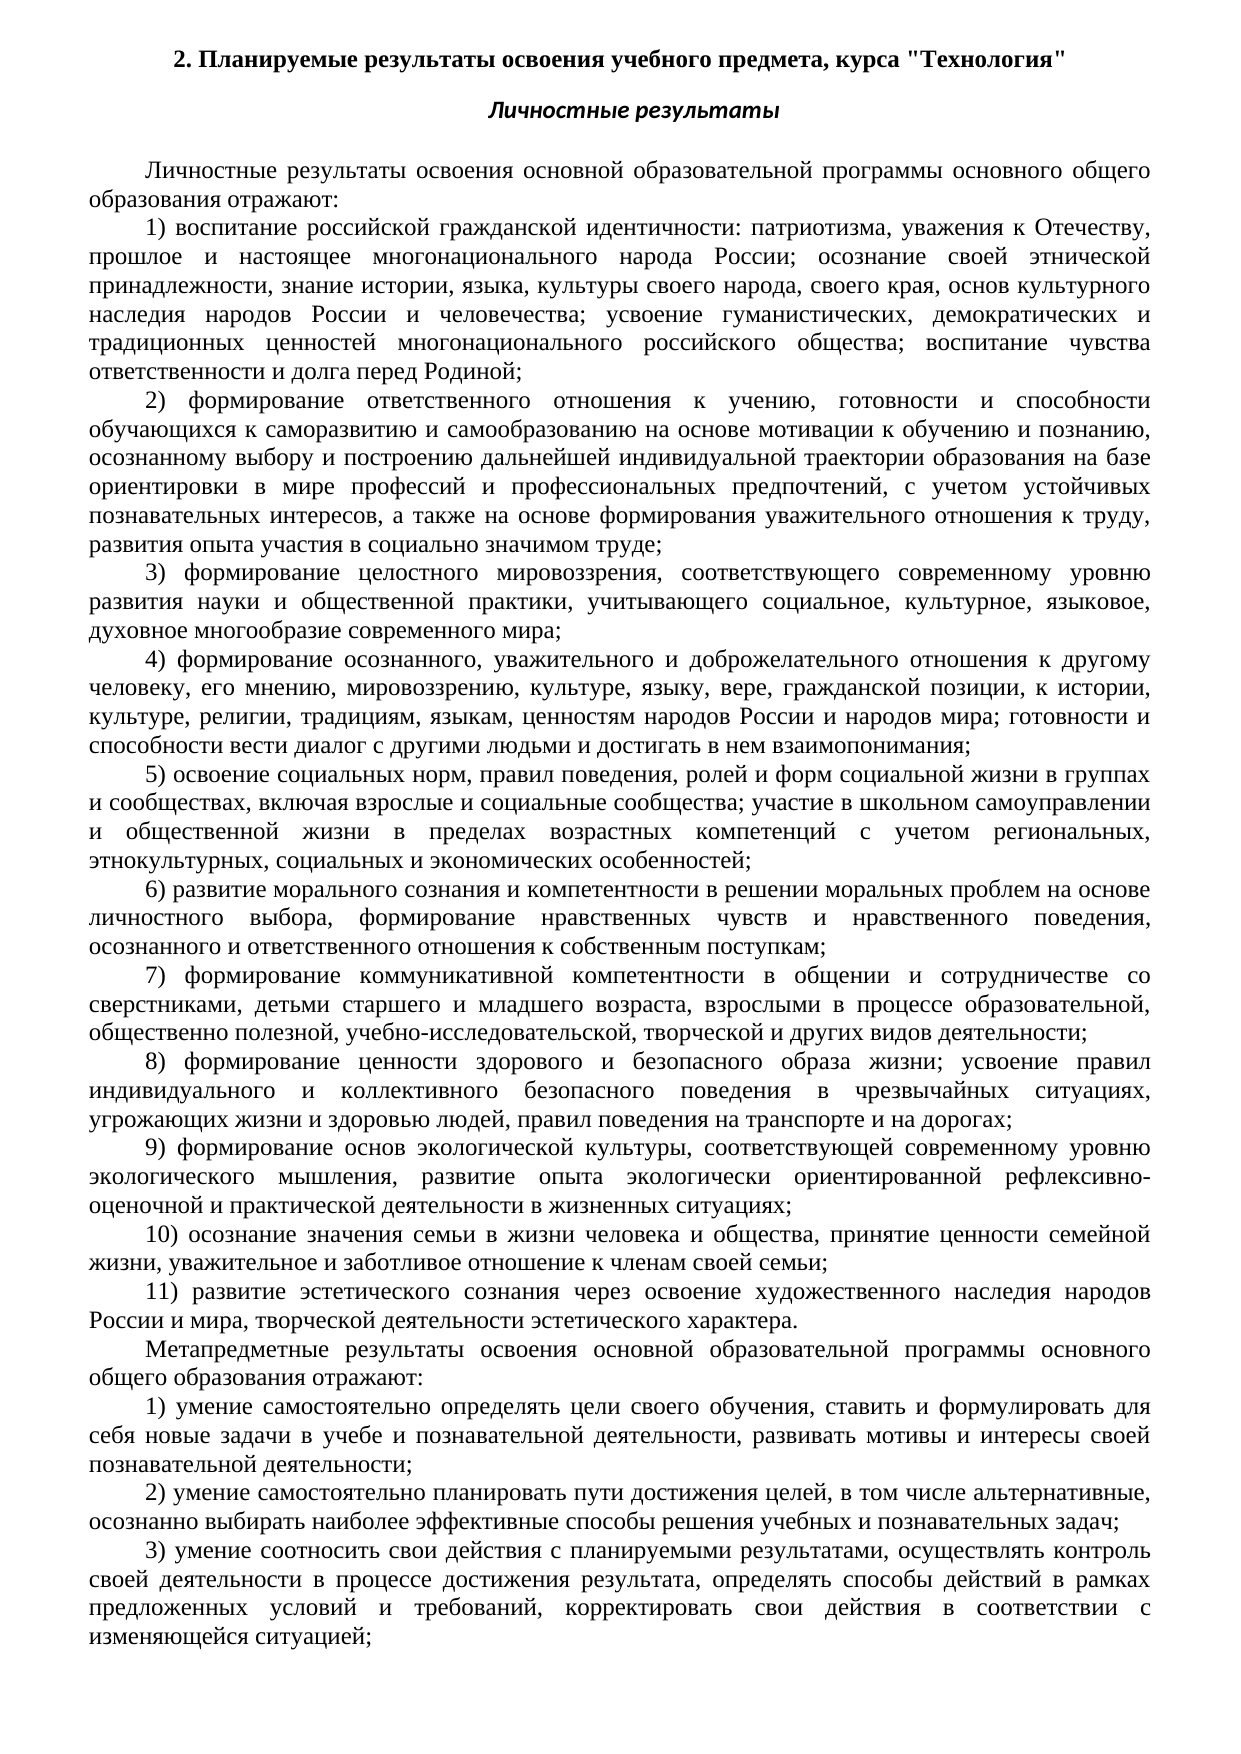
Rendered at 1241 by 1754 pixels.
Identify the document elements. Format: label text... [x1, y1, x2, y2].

text 8) формирование ценности здорового и безопасного образа жизни; усвоение правил индивидуального и коллективного безопасного поведения в чрезвычайных ситуациях, угрожающих жизни и здоровью людей, правил поведения на транспорте и на дорогах; [89, 1046, 1152, 1132]
text 3) умение соотносить свои действия с планируемыми результатами, осуществлять контроль своей деятельности в процессе достижения результата, определять способы действий в рамках предложенных условий и требований, корректировать свои действия в соответствии с изменяющейся ситуацией; [89, 1535, 1152, 1650]
text 1) воспитание российской гражданской идентичности: патриотизма, уважения к Отечеству, прошлое и настоящее многонационального народа России; осознание своей этнической принадлежности, знание истории, языка, культуры своего народа, своего края, основ культурного наследия народов России и человечества; усвоение гуманистических, демократических и традиционных ценностей многонационального российского общества; воспитание чувства ответственности и долга перед Родиной; [89, 212, 1152, 385]
text 11) развитие эстетического сознания через освоение художественного наследия народов России и мира, творческой деятельности эстетического характера. [89, 1276, 1152, 1334]
text 4) формирование осознанного, уважительного и доброжелательного отношения к другому человеку, его мнению, мировоззрению, культуре, языку, вере, гражданской позиции, к истории, культуре, религии, традициям, языкам, ценностям народов России и народов мира; готовности и способности вести диалог с другими людьми и достигать в нем взаимопонимания; [89, 644, 1152, 759]
text 10) осознание значения семьи в жизни человека и общества, принятие ценности семейной жизни, уважительное и заботливое отношение к членам своей семьи; [89, 1219, 1152, 1276]
text Личностные результаты освоения основной образовательной программы основного общего образования отражают: [89, 155, 1152, 212]
text 2) формирование ответственного отношения к учению, готовности и способности обучающихся к саморазвитию и самообразованию на основе мотивации к обучению и познанию, осознанному выбору и построению дальнейшей индивидуальной траектории образования на базе ориентировки в мире профессий и профессиональных предпочтений, с учетом устойчивых познавательных интересов, а также на основе формирования уважительного отношения к труду, развития опыта участия в социально значимом труде; [89, 385, 1152, 557]
text 1) умение самостоятельно определять цели своего обучения, ставить и формулировать для себя новые задачи в учебе и познавательной деятельности, развивать мотивы и интересы своей познавательной деятельности; [89, 1391, 1152, 1477]
text 2. Планируемые результаты освоения учебного предмета, курса "Технология" [89, 44, 1152, 73]
text 2) умение самостоятельно планировать пути достижения целей, в том числе альтернативные, осознанно выбирать наиболее эффективные способы решения учебных и познавательных задач; [89, 1477, 1152, 1535]
text 9) формирование основ экологической культуры, соответствующей современному уровню экологического мышления, развитие опыта экологически ориентированной рефлексивно-оценочной и практической деятельности в жизненных ситуациях; [89, 1132, 1152, 1219]
text 6) развитие морального сознания и компетентности в решении моральных проблем на основе личностного выбора, формирование нравственных чувств и нравственного поведения, осознанного и ответственного отношения к собственным поступкам; [89, 874, 1152, 960]
text Метапредметные результаты освоения основной образовательной программы основного общего образования отражают: [89, 1334, 1152, 1391]
text 7) формирование коммуникативной компетентности в общении и сотрудничестве со сверстниками, детьми старшего и младшего возраста, взрослыми в процессе образовательной, общественно полезной, учебно-исследовательской, творческой и других видов деятельности; [89, 960, 1152, 1046]
text 3) формирование целостного мировоззрения, соответствующего современному уровню развития науки и общественной практики, учитывающего социальное, культурное, языковое, духовное многообразие современного мира; [89, 557, 1152, 644]
text Личностные результаты [29, 94, 1149, 124]
text 5) освоение социальных норм, правил поведения, ролей и форм социальной жизни в группах и сообществах, включая взрослые и социальные сообщества; участие в школьном самоуправлении и общественной жизни в пределах возрастных компетенций с учетом региональных, этнокультурных, социальных и экономических особенностей; [89, 759, 1152, 874]
